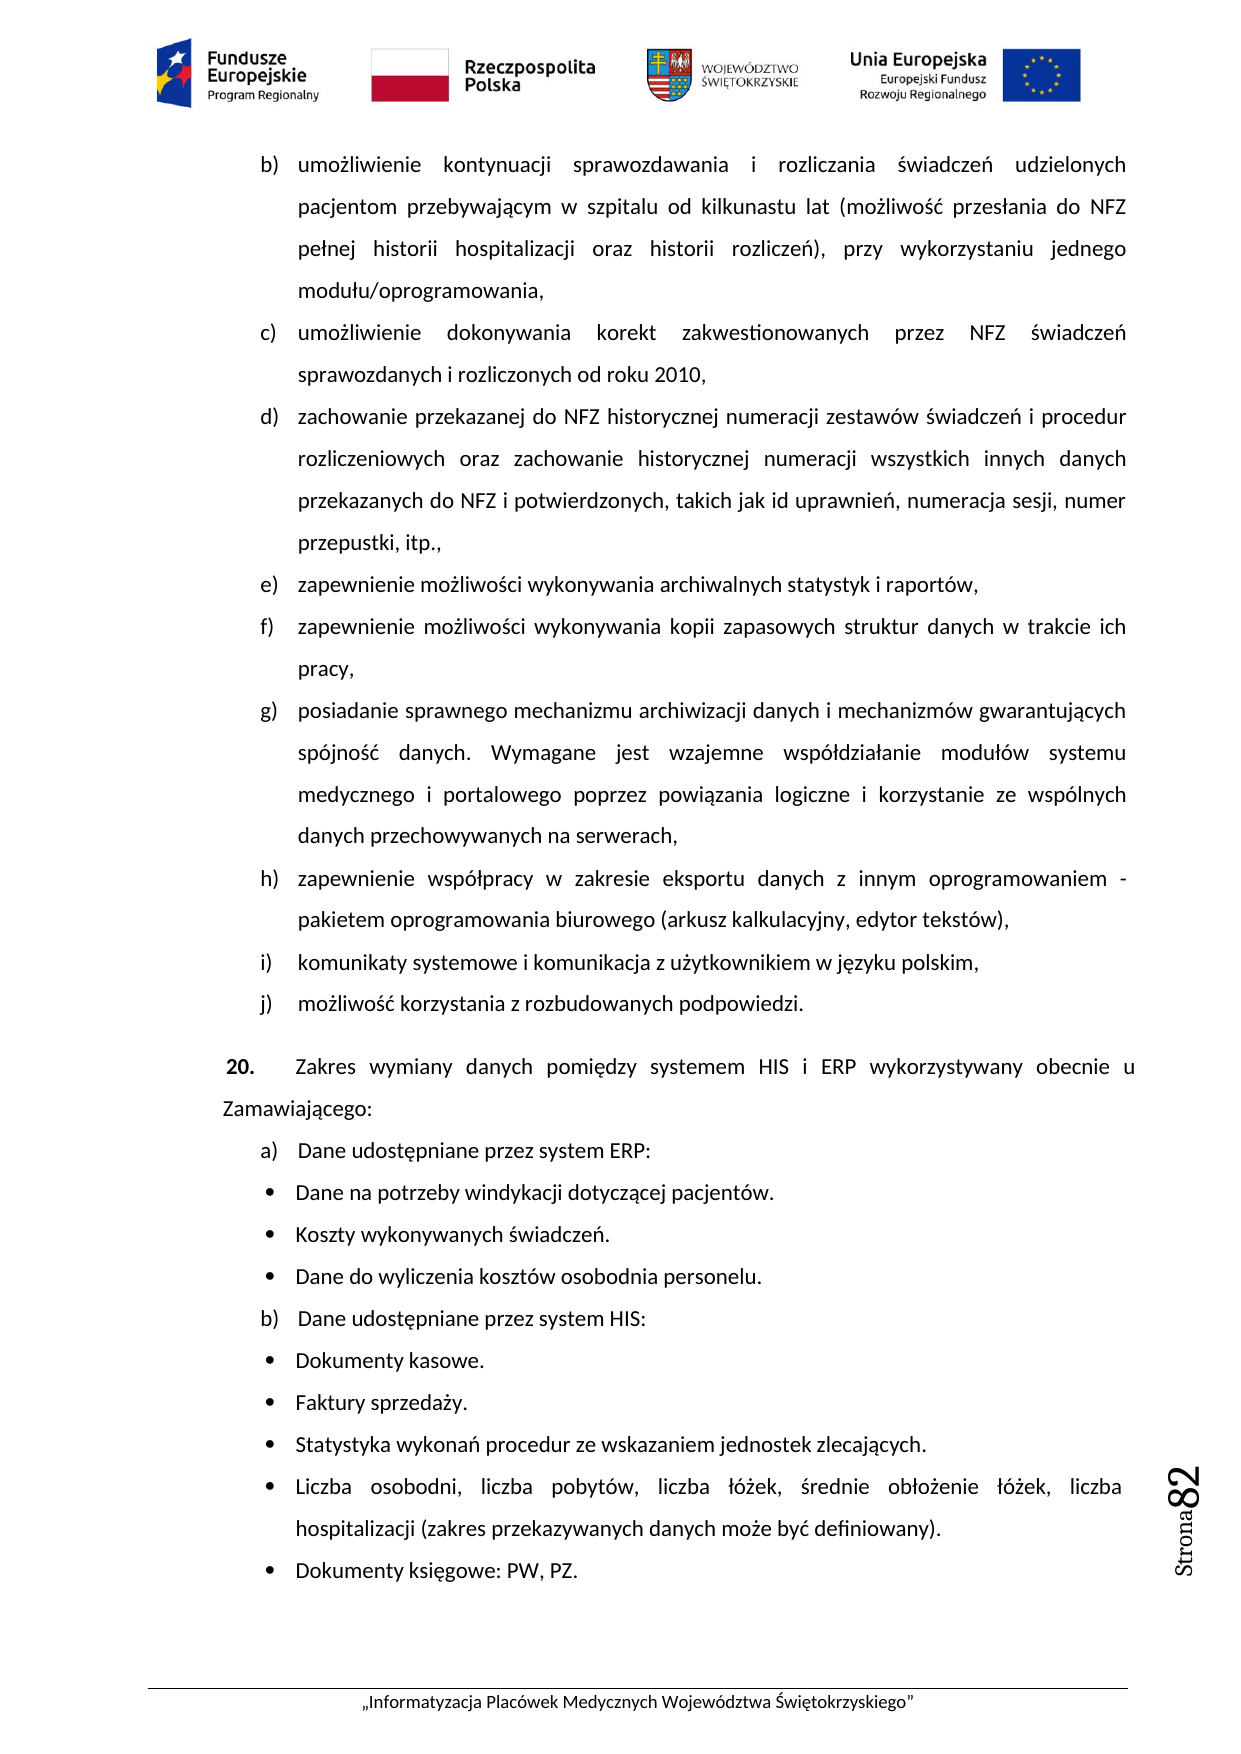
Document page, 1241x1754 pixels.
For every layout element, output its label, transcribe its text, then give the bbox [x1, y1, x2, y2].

list zapewnienie możliwości wykonywania archiwalnych statystyk i raportów, [260, 570, 1128, 598]
list Zakres wymiany danych pomiędzy systemem HIS i ERP wykorzystywany obecnie u Zamawiającego: [223, 1052, 1137, 1122]
list Dane udostępniane przez system HIS: [260, 1304, 1128, 1332]
list Dane udostępniane przez system ERP: [260, 1136, 1128, 1164]
list Faktury sprzedaży. [266, 1388, 1124, 1416]
picture [147, 29, 1088, 115]
list Koszty wykonywanych świadczeń. [266, 1220, 1124, 1248]
list Dane do wyliczenia kosztów osobodnia personelu. [266, 1262, 1124, 1290]
list Dane na potrzeby windykacji dotyczącej pacjentów. [266, 1178, 1124, 1206]
list możliwość korzystania z rozbudowanych podpowiedzi. [260, 989, 1128, 1018]
list Dokumenty księgowe: PW, PZ. [266, 1556, 1124, 1584]
list posiadanie sprawnego mechanizmu archiwizacji danych i mechanizmów gwarantujących spójność danych. Wymagane jest wzajemne współdziałanie modułów systemu medycznego i portalowego poprzez powiązania logiczne i korzystanie ze wspólnych danych przechowywanych na serwerach, [260, 696, 1128, 850]
list Statystyka wykonań procedur ze wskazaniem jednostek zlecających. [266, 1430, 1124, 1458]
list zachowanie przekazanej do NFZ historycznej numeracji zestawów świadczeń i procedur rozliczeniowych oraz zachowanie historycznej numeracji wszystkich innych danych przekazanych do NFZ i potwierdzonych, takich jak id uprawnień, numeracja sesji, numer przepustki, itp., [260, 402, 1128, 556]
list zapewnienie współpracy w zakresie eksportu danych z innym oprogramowaniem - pakietem oprogramowania biurowego (arkusz kalkulacyjny, edytor tekstów), [260, 864, 1128, 934]
list Dokumenty kasowe. [266, 1346, 1124, 1374]
list zapewnienie możliwości wykonywania kopii zapasowych struktur danych w trakcie ich pracy, [260, 612, 1128, 682]
list umożliwienie kontynuacji sprawozdawania i rozliczania świadczeń udzielonych pacjentom przebywającym w szpitalu od kilkunastu lat (możliwość przesłania do NFZ pełnej historii hospitalizacji oraz historii rozliczeń), przy wykorzystaniu jednego modułu/oprogramowania, [260, 150, 1128, 304]
list Liczba osobodni, liczba pobytów, liczba łóżek, średnie obłożenie łóżek, liczba hospitalizacji (zakres przekazywanych danych może być definiowany). [266, 1472, 1124, 1542]
list umożliwienie dokonywania korekt zakwestionowanych przez NFZ świadczeń sprawozdanych i rozliczonych od roku 2010, [260, 318, 1128, 388]
list komunikaty systemowe i komunikacja z użytkownikiem w języku polskim, [260, 948, 1128, 976]
